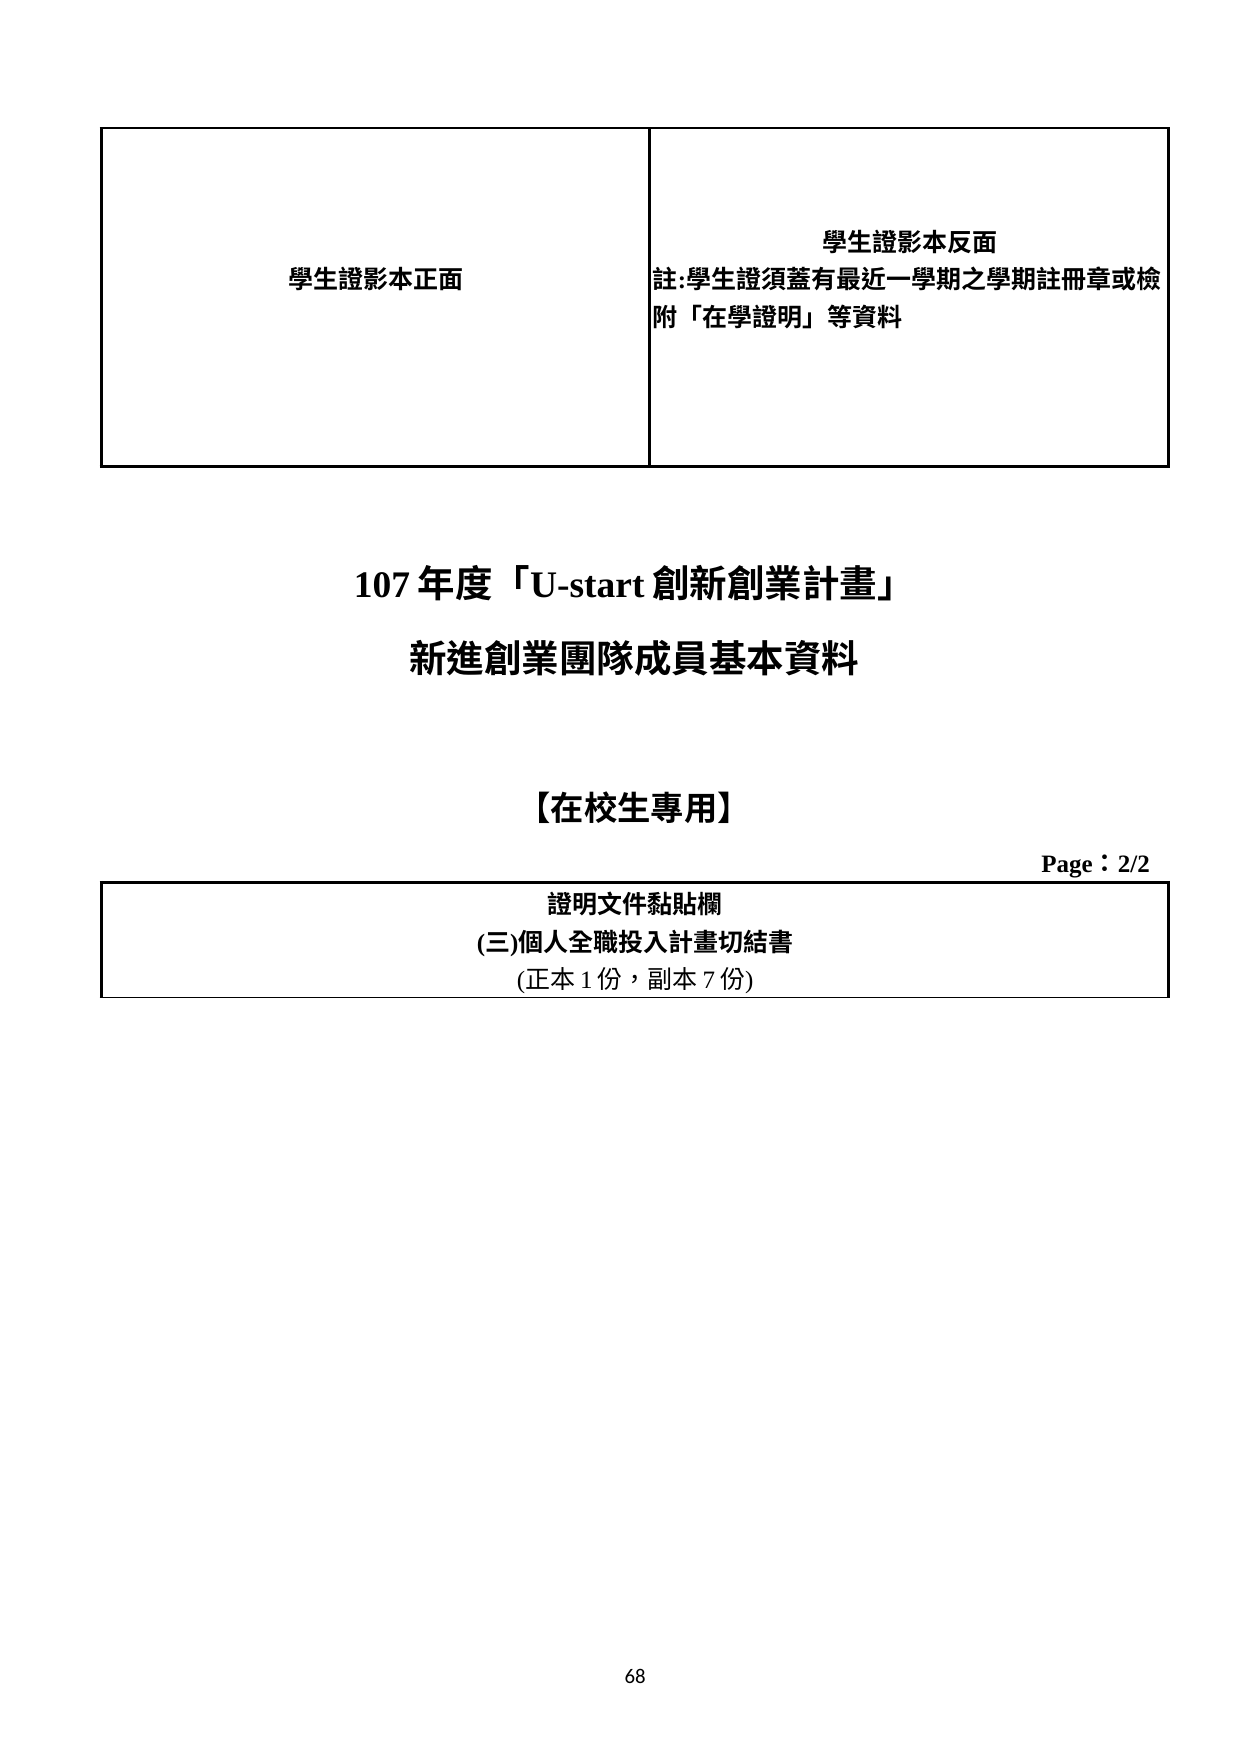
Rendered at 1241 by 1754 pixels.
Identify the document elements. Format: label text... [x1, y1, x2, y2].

text Page：2/2 [118, 843, 1149, 881]
text 新進創業團隊成員基本資料 [118, 618, 1149, 693]
table_cell 學生證影本正面 [103, 129, 648, 465]
table_header 證明文件黏貼欄 (三)個人全職投入計畫切結書 (正本1份，副本7份) [103, 884, 1167, 996]
table_cell 學生證影本反面 註:學生證須蓋有最近一學期之學期註冊章或檢附「在學證明」等資料 [651, 129, 1167, 465]
text 107年度「U-start創新創業計畫」 [118, 543, 1149, 618]
text 【在校生專用】 [118, 768, 1149, 843]
